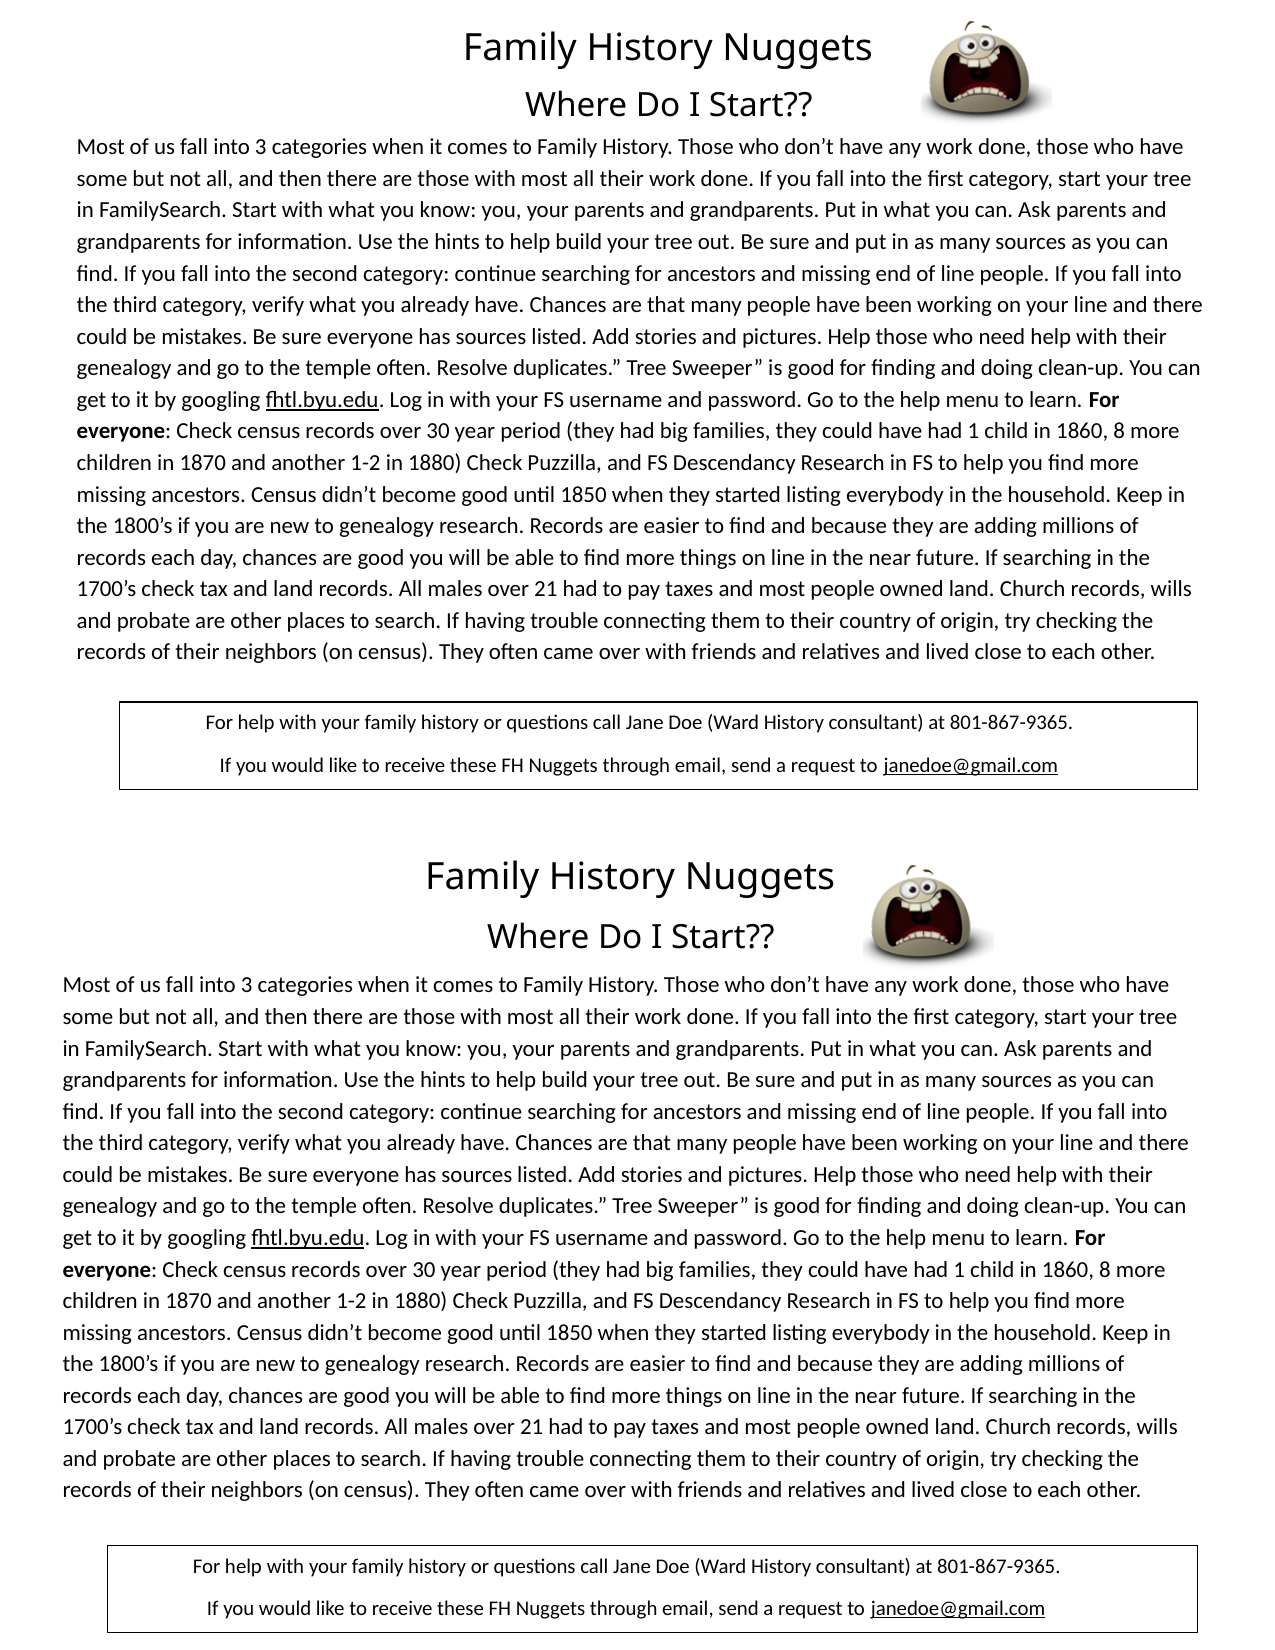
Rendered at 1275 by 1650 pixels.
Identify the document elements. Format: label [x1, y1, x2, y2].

picture [920, 0, 1053, 132]
picture [862, 843, 994, 976]
